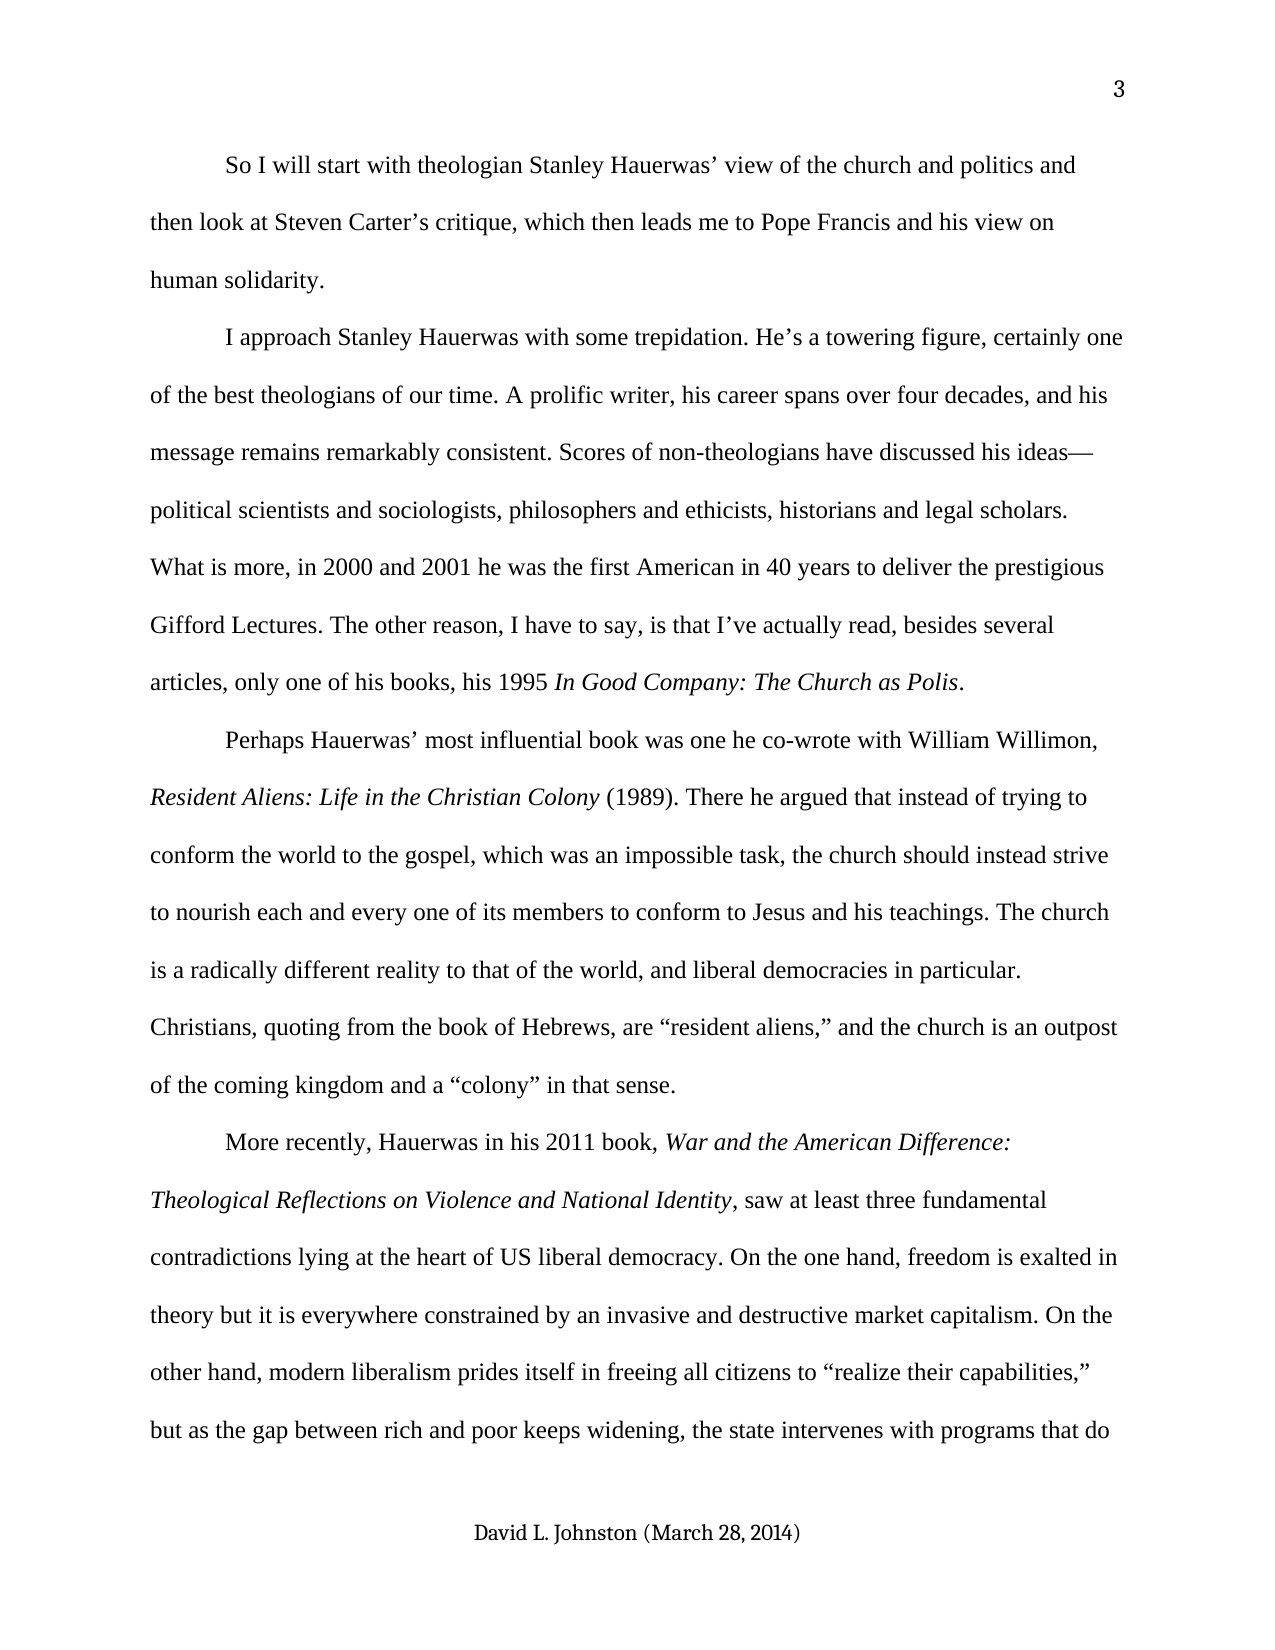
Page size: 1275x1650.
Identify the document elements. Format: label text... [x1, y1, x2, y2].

text Perhaps Hauerwas’ most influential book was one he co-wrote with William Willimon, Resident Aliens: Life in the Christian Colony (1989). There he argued that instead of trying to conform the world to the gospel, which was an impossible task, the church should instead strive to nourish each and every one of its members to conform to Jesus and his teachings. The church is a radically different reality to that of the world, and liberal democracies in particular. Christians, quoting from the book of Hebrews, are “resident aliens,” and the church is an outpost of the coming kingdom and a “colony” in that sense. [150, 725, 1125, 1099]
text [150, 1127, 1125, 1444]
text So I will start with theologian Stanley Hauerwas’ view of the church and politics and then look at Steven Carter’s critique, which then leads me to Pope Francis and his view on human solidarity. [150, 150, 1125, 294]
text I approach Stanley Hauerwas with some trepidation. He’s a towering figure, certainly one of the best theologians of our time. A prolific writer, his career spans over four decades, and his message remains remarkably consistent. Scores of non-theologians have discussed his ideas—political scientists and sociologists, philosophers and ethicists, historians and legal scholars. What is more, in 2000 and 2001 he was the first American in 40 years to deliver the prestigious Gifford Lectures. The other reason, I have to say, is that I’ve actually read, besides several articles, only one of his books, his 1995 In Good Company: The Church as Polis. [150, 322, 1125, 696]
